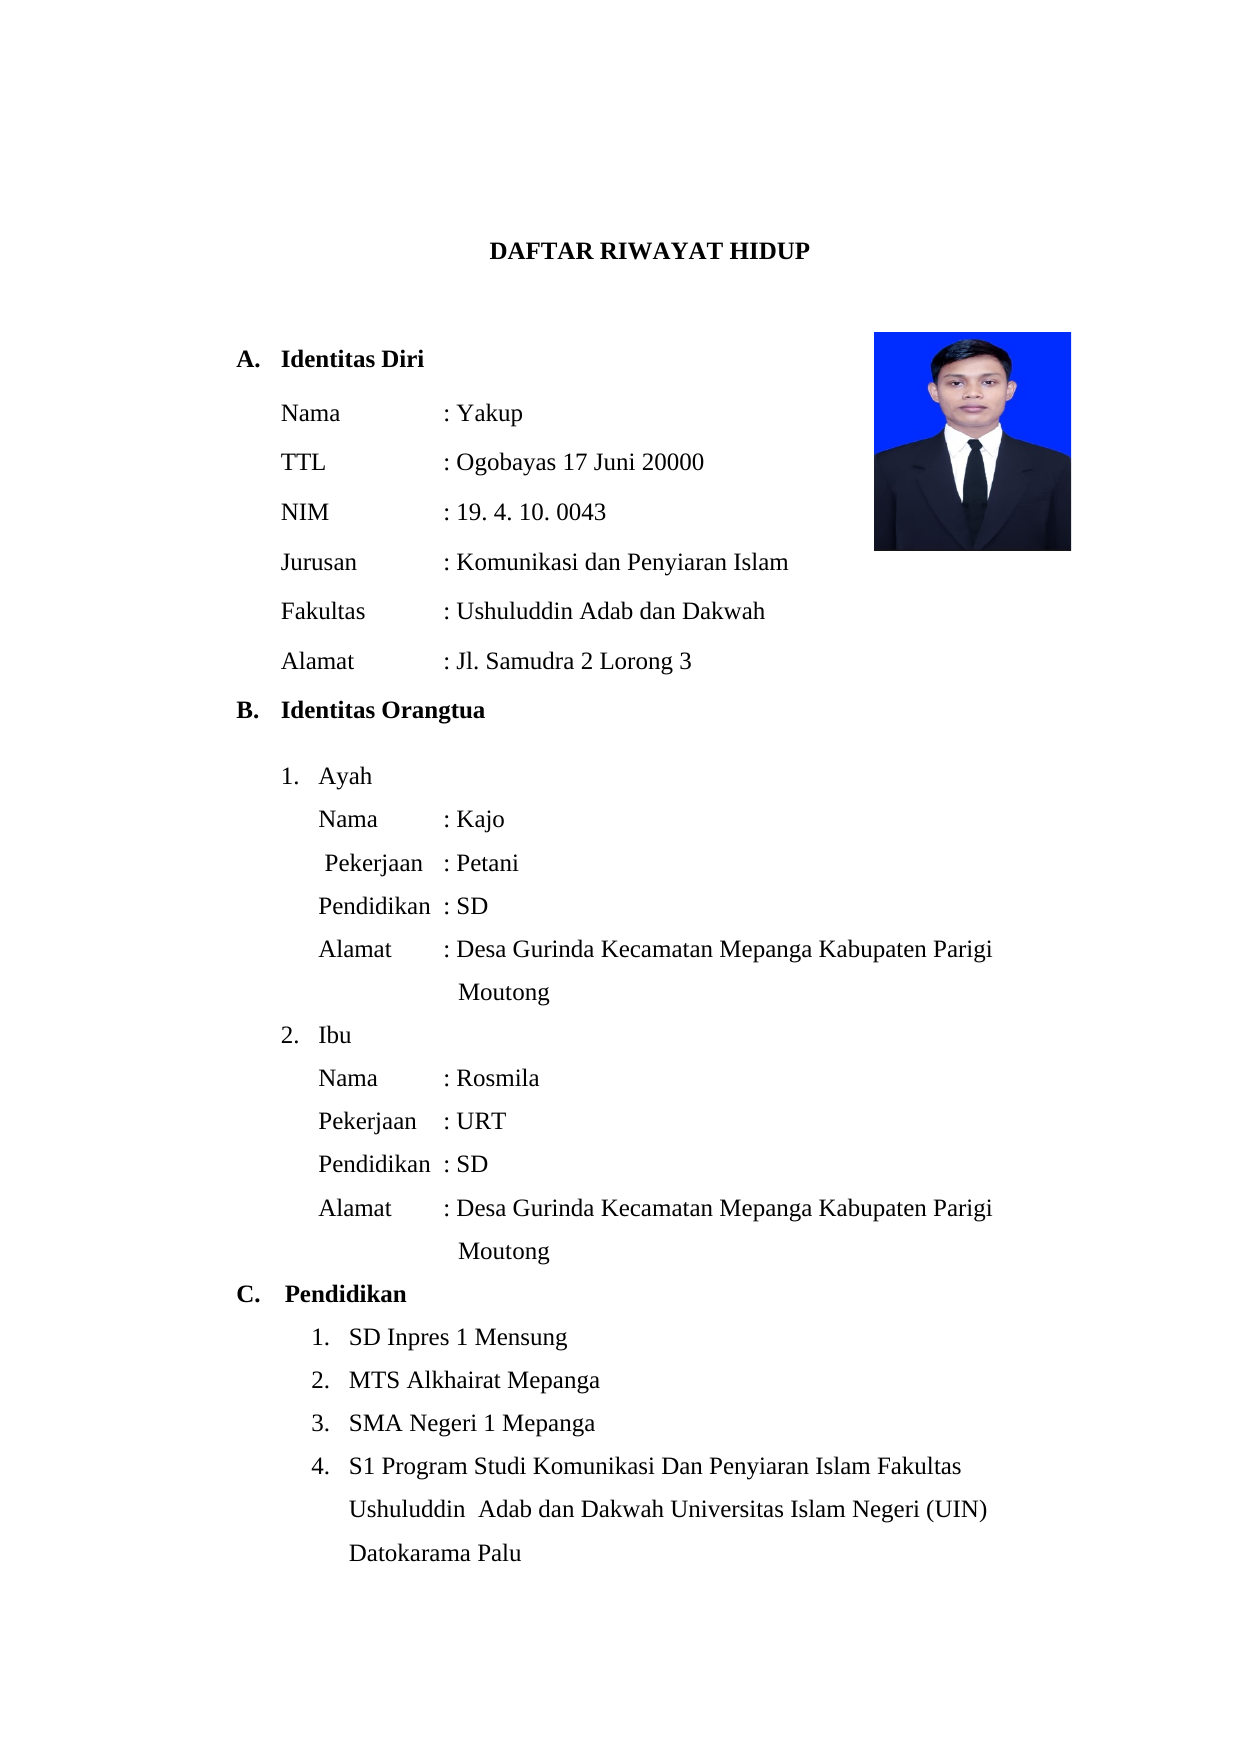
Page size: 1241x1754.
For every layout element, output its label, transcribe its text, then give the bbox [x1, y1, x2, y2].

list Pekerjaan : URT [318, 1106, 1063, 1135]
text Alamat : Jl. Samudra 2 Lorong 3 [281, 646, 1063, 674]
list Alamat : Desa Gurinda Kecamatan Mepanga Kabupaten Parigi Moutong [318, 1193, 1063, 1264]
list Nama : Rosmila [318, 1063, 1063, 1092]
list Ibu [281, 1020, 1063, 1049]
list S1 Program Studi Komunikasi Dan Penyiaran Islam Fakultas Ushuluddin Adab dan Dakwah Universitas Islam Negeri (UIN) Datokarama Palu [311, 1451, 1063, 1566]
list Pendidikan : SD [318, 1149, 1063, 1178]
text TTL : Ogobayas 17 Juni 20000 [281, 447, 874, 476]
list Identitas Orangtua [236, 695, 1063, 724]
list Identitas Diri [236, 344, 874, 373]
text NIM : 19. 4. 10. 0043 [281, 497, 874, 526]
list MTS Alkhairat Mepanga [311, 1365, 1063, 1394]
list SD Inpres 1 Mensung [311, 1322, 1063, 1351]
text DAFTAR RIWAYAT HIDUP [236, 236, 1063, 265]
list Pekerjaan : Petani [318, 848, 1063, 876]
picture [874, 332, 1072, 551]
text Fakultas : Ushuluddin Adab dan Dakwah [236, 596, 1063, 625]
list Ayah [281, 761, 1063, 790]
list Pendidikan [236, 1279, 1063, 1308]
list Nama : Kajo [318, 804, 1063, 833]
list Pendidikan : SD [318, 891, 1063, 919]
list SMA Negeri 1 Mepanga [311, 1408, 1063, 1437]
list Alamat : Desa Gurinda Kecamatan Mepanga Kabupaten Parigi Moutong [318, 934, 1063, 1006]
text Nama : Yakup [281, 398, 874, 427]
text Jurusan : Komunikasi dan Penyiaran Islam [281, 547, 1063, 575]
